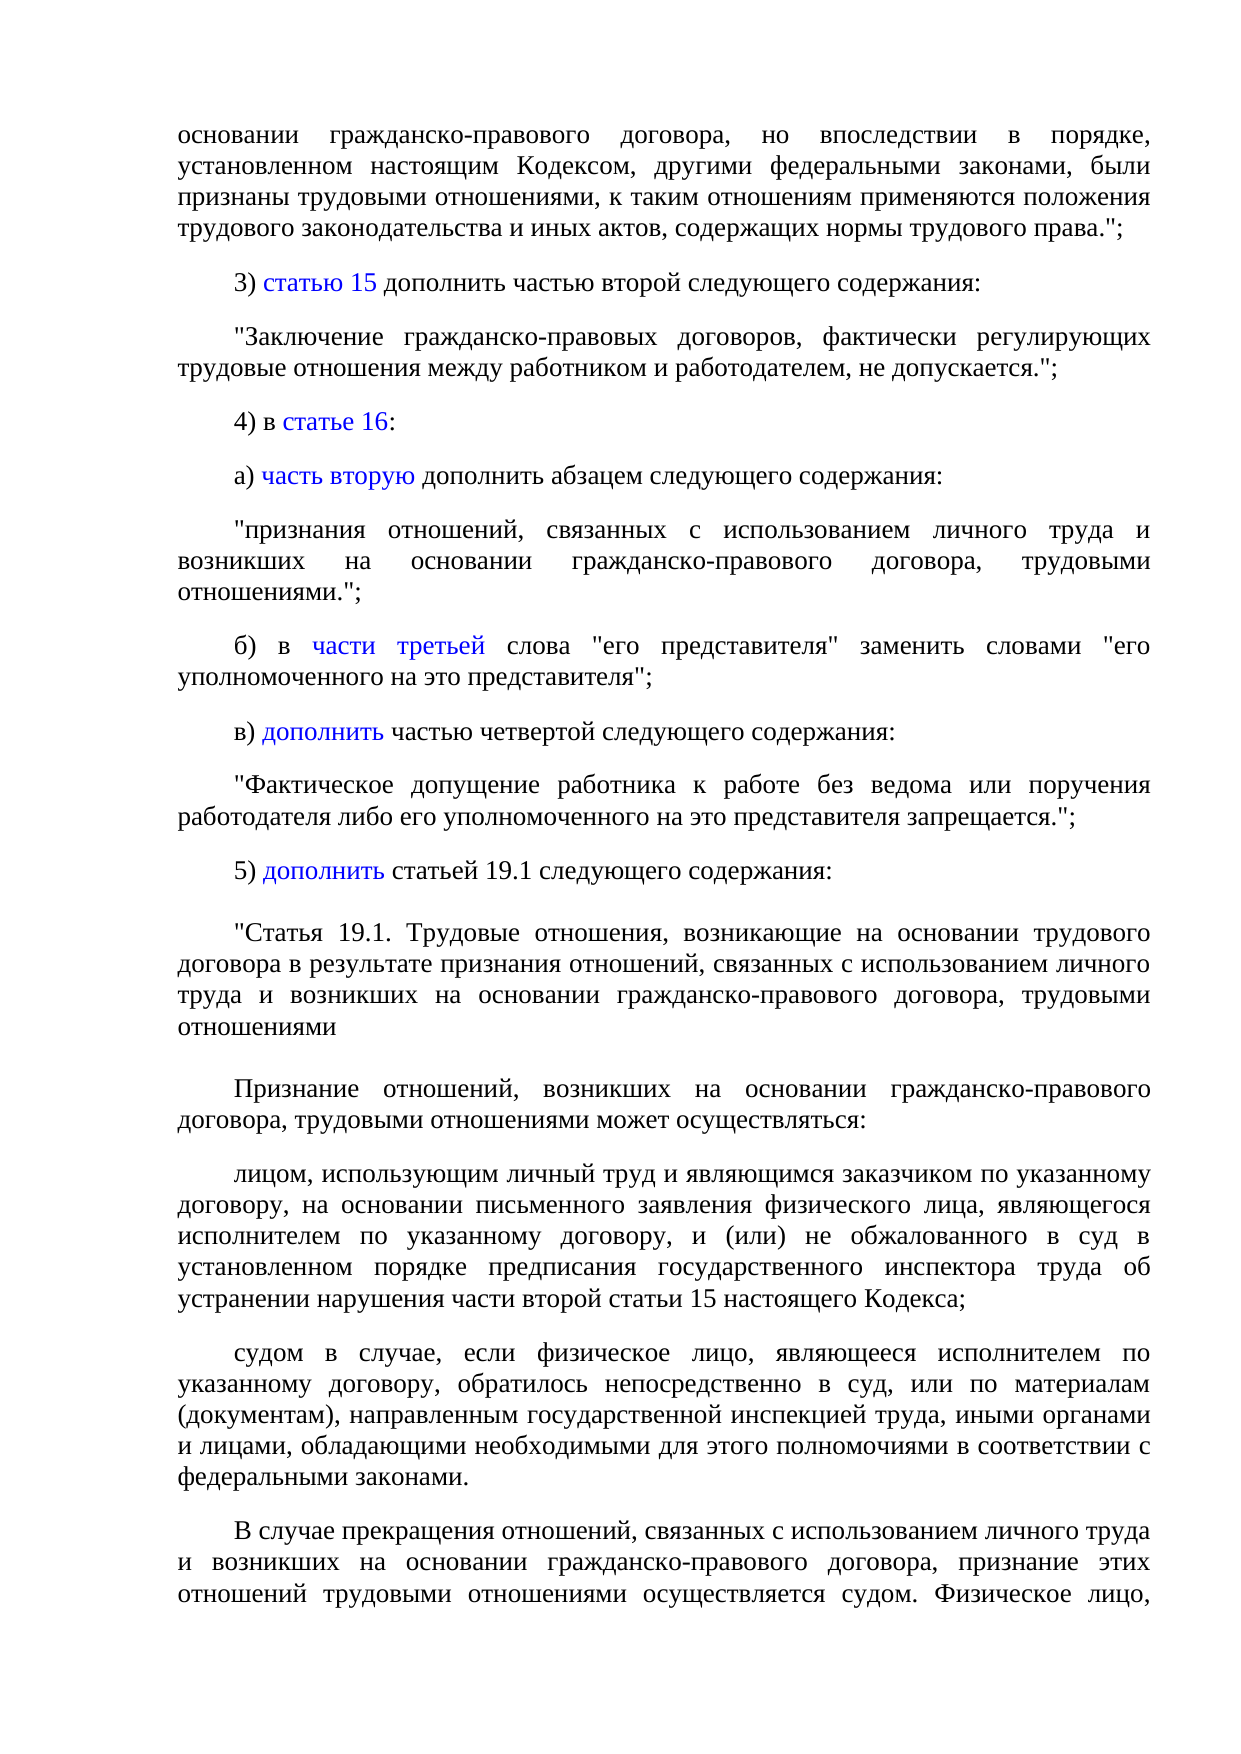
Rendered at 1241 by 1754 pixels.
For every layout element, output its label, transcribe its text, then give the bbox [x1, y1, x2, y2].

text лицом, использующим личный труд и являющимся заказчиком по указанному договору, на основании письменного заявления физического лица, являющегося исполнителем по указанному договору, и (или) не обжалованного в суд в установленном порядке предписания государственного инспектора труда об устранении нарушения части второй статьи 15 настоящего Кодекса; [177, 1157, 1152, 1313]
text 4) в статье 16: [177, 405, 1152, 436]
text "Фактическое допущение работника к работе без ведома или поручения работодателя либо его уполномоченного на это представителя запрещается."; [177, 769, 1152, 831]
text "Статья 19.1. Трудовые отношения, возникающие на основании трудового договора в результате признания отношений, связанных с использованием личного труда и возникших на основании гражданско-правового договора, трудовыми отношениями [177, 916, 1152, 1041]
text судом в случае, если физическое лицо, являющееся исполнителем по указанному договору, обратилось непосредственно в суд, или по материалам (документам), направленным государственной инспекцией труда, иными органами и лицами, обладающими необходимыми для этого полномочиями в соответствии с федеральными законами. [177, 1336, 1152, 1491]
text "признания отношений, связанных с использованием личного труда и возникших на основании гражданско-правового договора, трудовыми отношениями."; [177, 513, 1152, 606]
text "Заключение гражданско-правовых договоров, фактически регулирующих трудовые отношения между работником и работодателем, не допускается."; [177, 320, 1152, 382]
text Признание отношений, возникших на основании гражданско-правового договора, трудовыми отношениями может осуществляться: [177, 1072, 1152, 1134]
text 5) дополнить статьей 19.1 следующего содержания: [177, 854, 1152, 885]
text а) часть вторую дополнить абзацем следующего содержания: [177, 459, 1152, 490]
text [177, 118, 1152, 243]
text 3) статью 15 дополнить частью второй следующего содержания: [177, 266, 1152, 297]
text в) дополнить частью четвертой следующего содержания: [177, 714, 1152, 746]
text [177, 1514, 1152, 1608]
text б) в части третьей слова "его представителя" заменить словами "его уполномоченного на это представителя"; [177, 629, 1152, 692]
